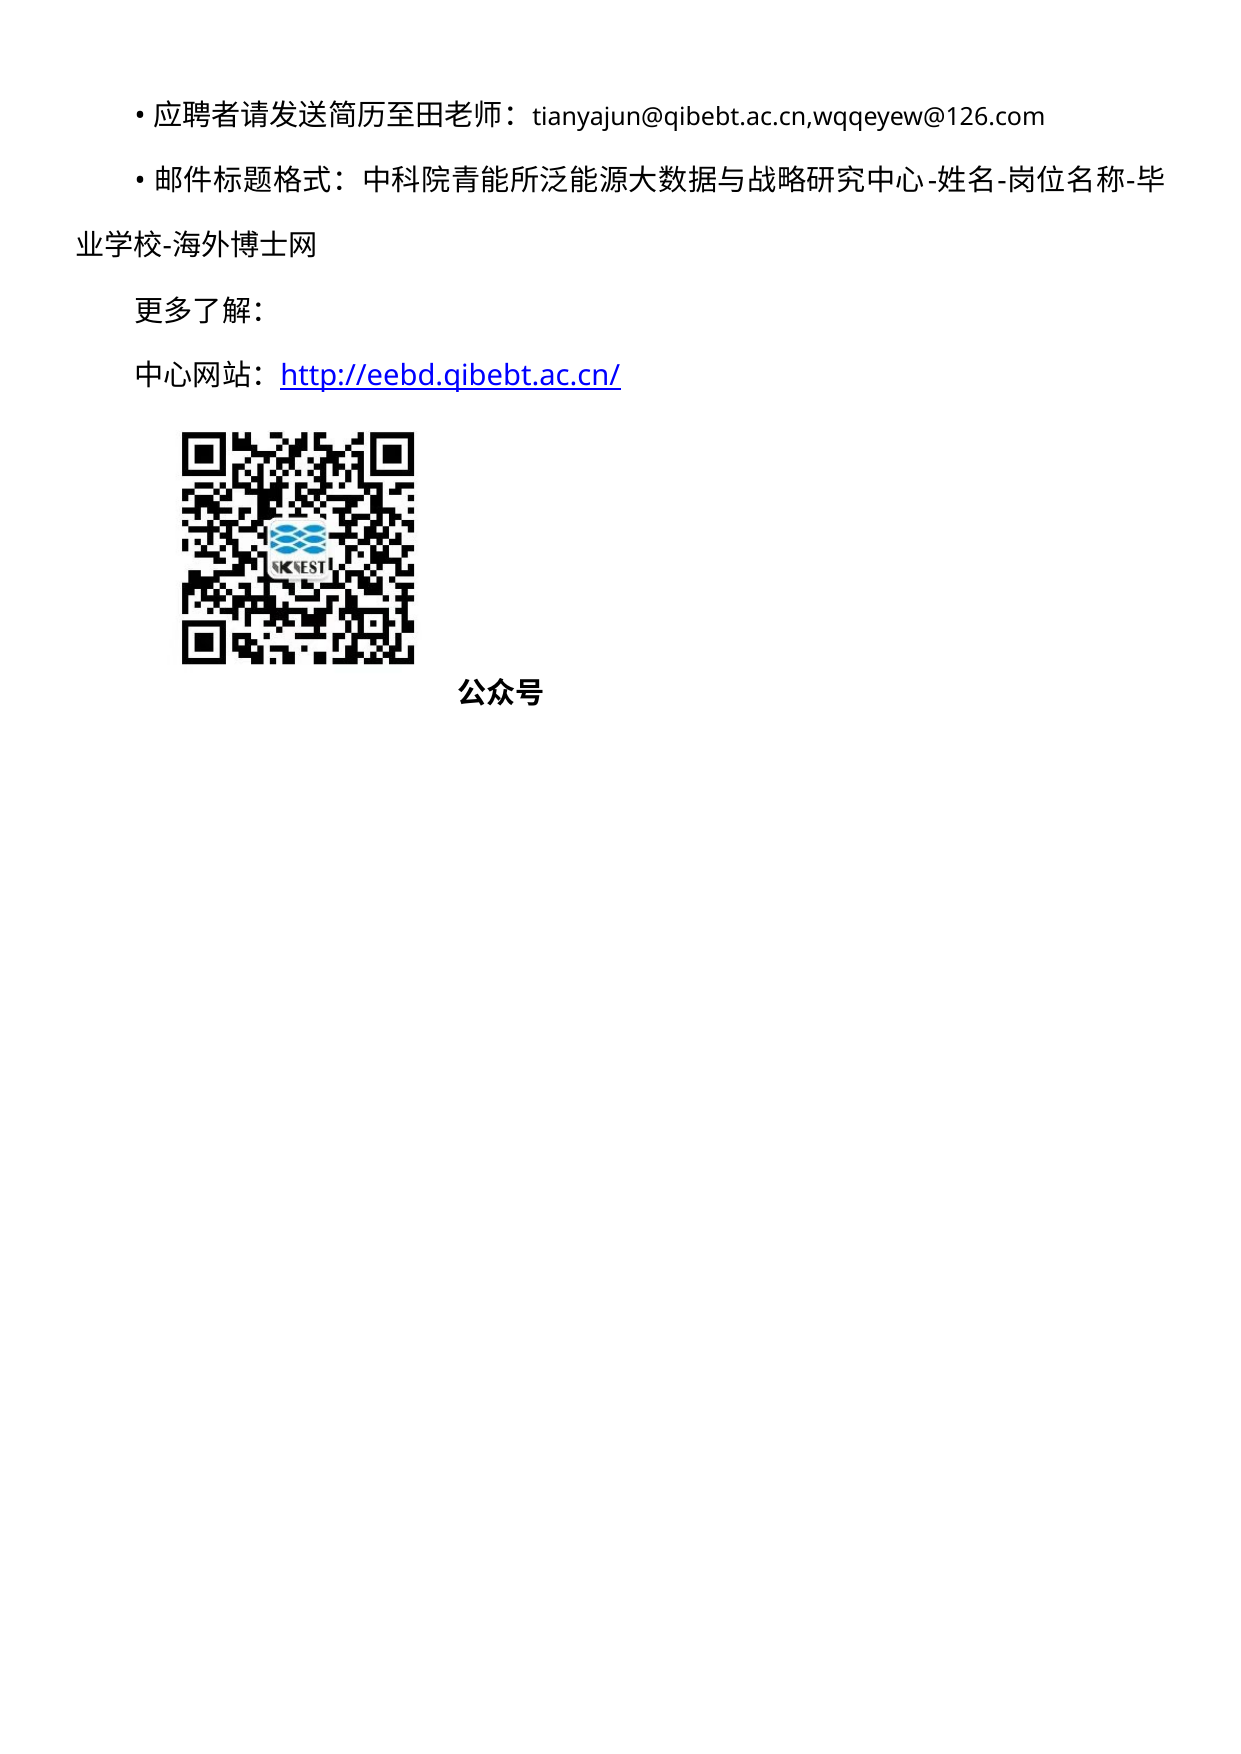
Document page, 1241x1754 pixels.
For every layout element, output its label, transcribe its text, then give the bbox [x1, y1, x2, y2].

text • 邮件标题格式：中科院青能所泛能源大数据与战略研究中心-姓名-岗位名称-毕业学校-海外博士网 [75, 146, 1165, 276]
text 更多了解： [75, 276, 1165, 341]
picture [134, 405, 458, 704]
text • 应聘者请发送简历至田老师：tianyajun@qibebt.ac.cn,wqqeyew@126.com [75, 81, 1165, 146]
text 中心网站：http://eebd.qibebt.ac.cn/ [75, 341, 1165, 406]
